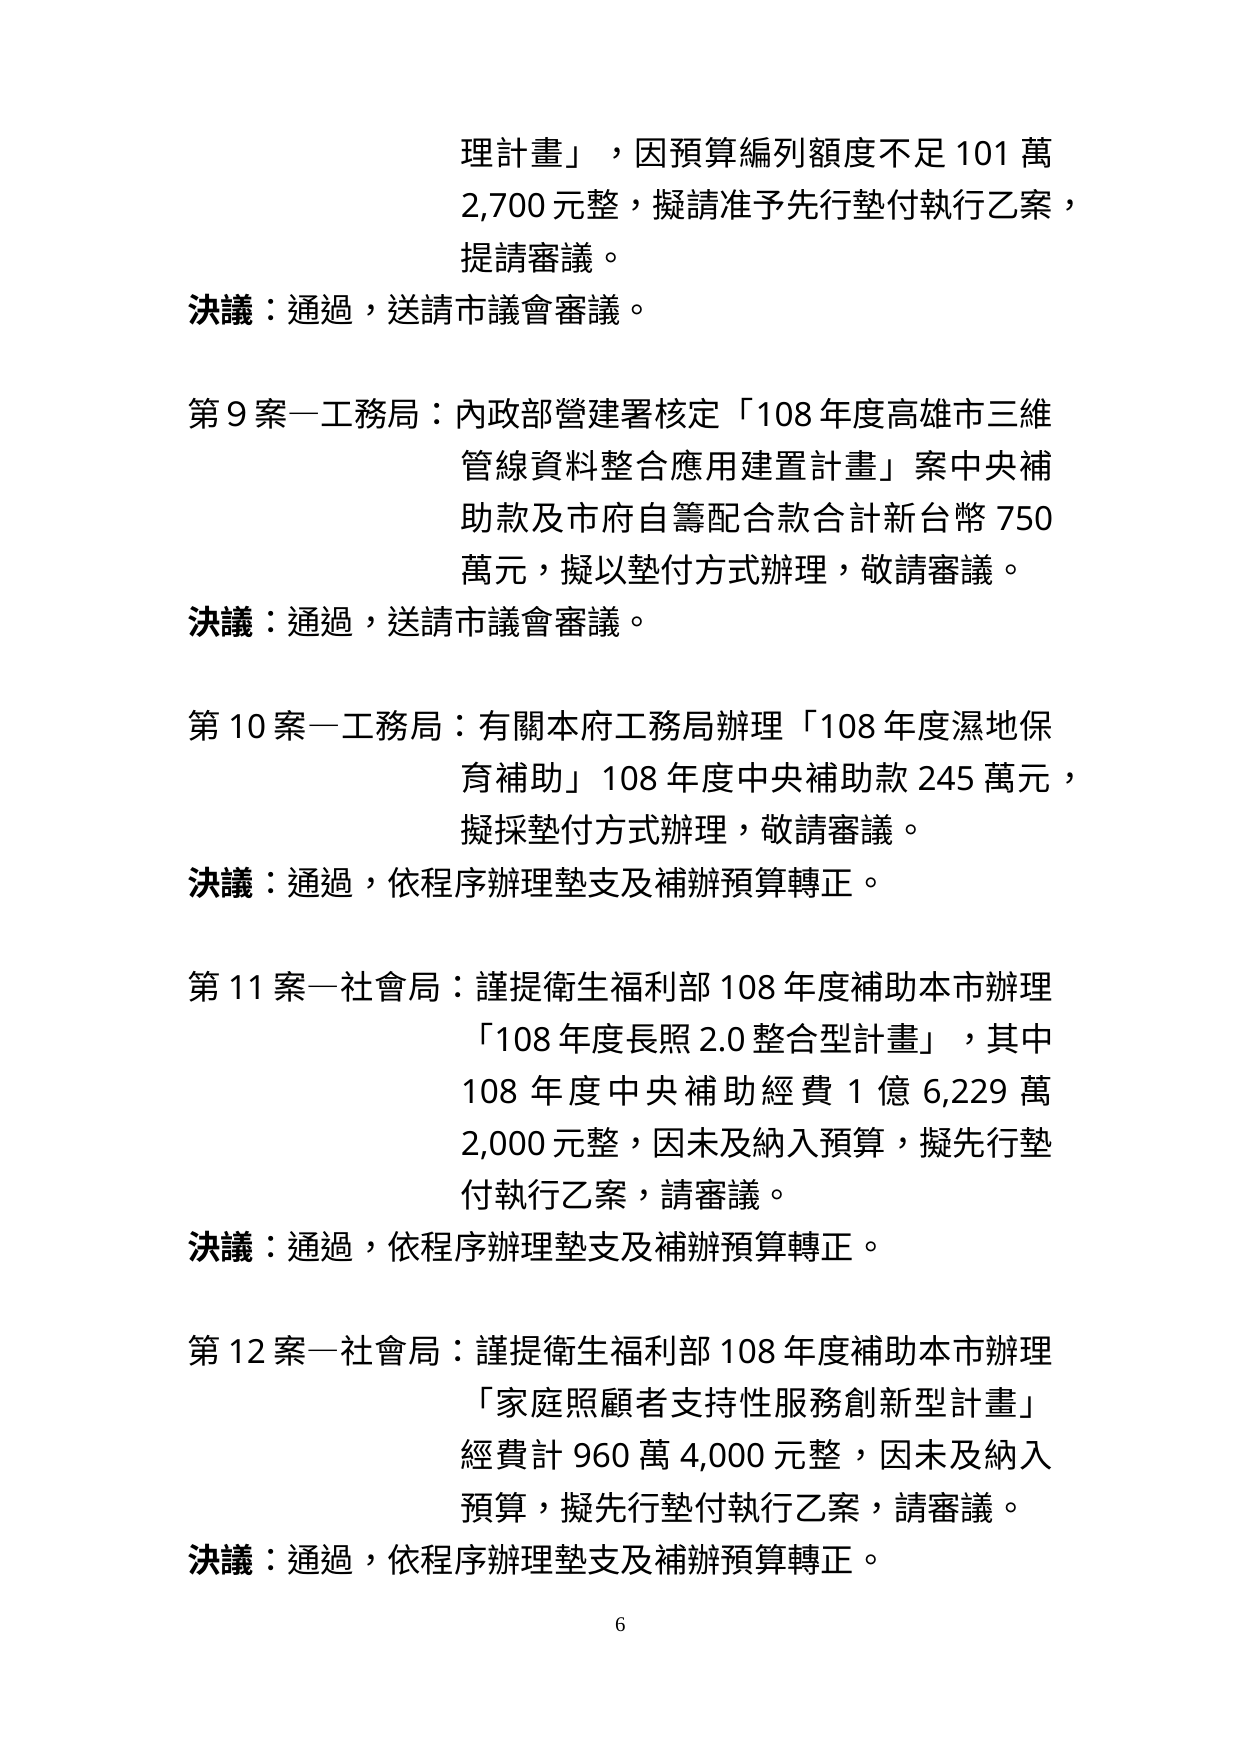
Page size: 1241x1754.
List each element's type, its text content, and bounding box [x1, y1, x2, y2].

text 第９案—工務局：內政部營建署核定「108年度高雄市三維管線資料整合應用建置計畫」案中央補助款及市府自籌配合款合計新台幣750萬元，擬以墊付方式辦理，敬請審議。 [187, 384, 1053, 593]
text 第12案—社會局：謹提衛生福利部108年度補助本市辦理「家庭照顧者支持性服務創新型計畫」經費計960萬4,000元整，因未及納入預算，擬先行墊付執行乙案，請審議。 [187, 1322, 1053, 1530]
text 決議：通過，依程序辦理墊支及補辦預算轉正。 [187, 1530, 1053, 1582]
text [187, 124, 1053, 280]
text 第11案—社會局：謹提衛生福利部108年度補助本市辦理「108年度長照2.0整合型計畫」，其中108年度中央補助經費1億6,229萬2,000元整，因未及納入預算，擬先行墊付執行乙案，請審議。 [187, 957, 1053, 1218]
text 決議：通過，送請市議會審議。 [187, 593, 1053, 645]
text 決議：通過，送請市議會審議。 [187, 280, 1053, 332]
text 決議：通過，依程序辦理墊支及補辦預算轉正。 [187, 1218, 1053, 1270]
text 第10案—工務局：有關本府工務局辦理「108年度濕地保育補助」108年度中央補助款245萬元，擬採墊付方式辦理，敬請審議。 [187, 697, 1053, 853]
text 決議：通過，依程序辦理墊支及補辦預算轉正。 [187, 853, 1053, 905]
